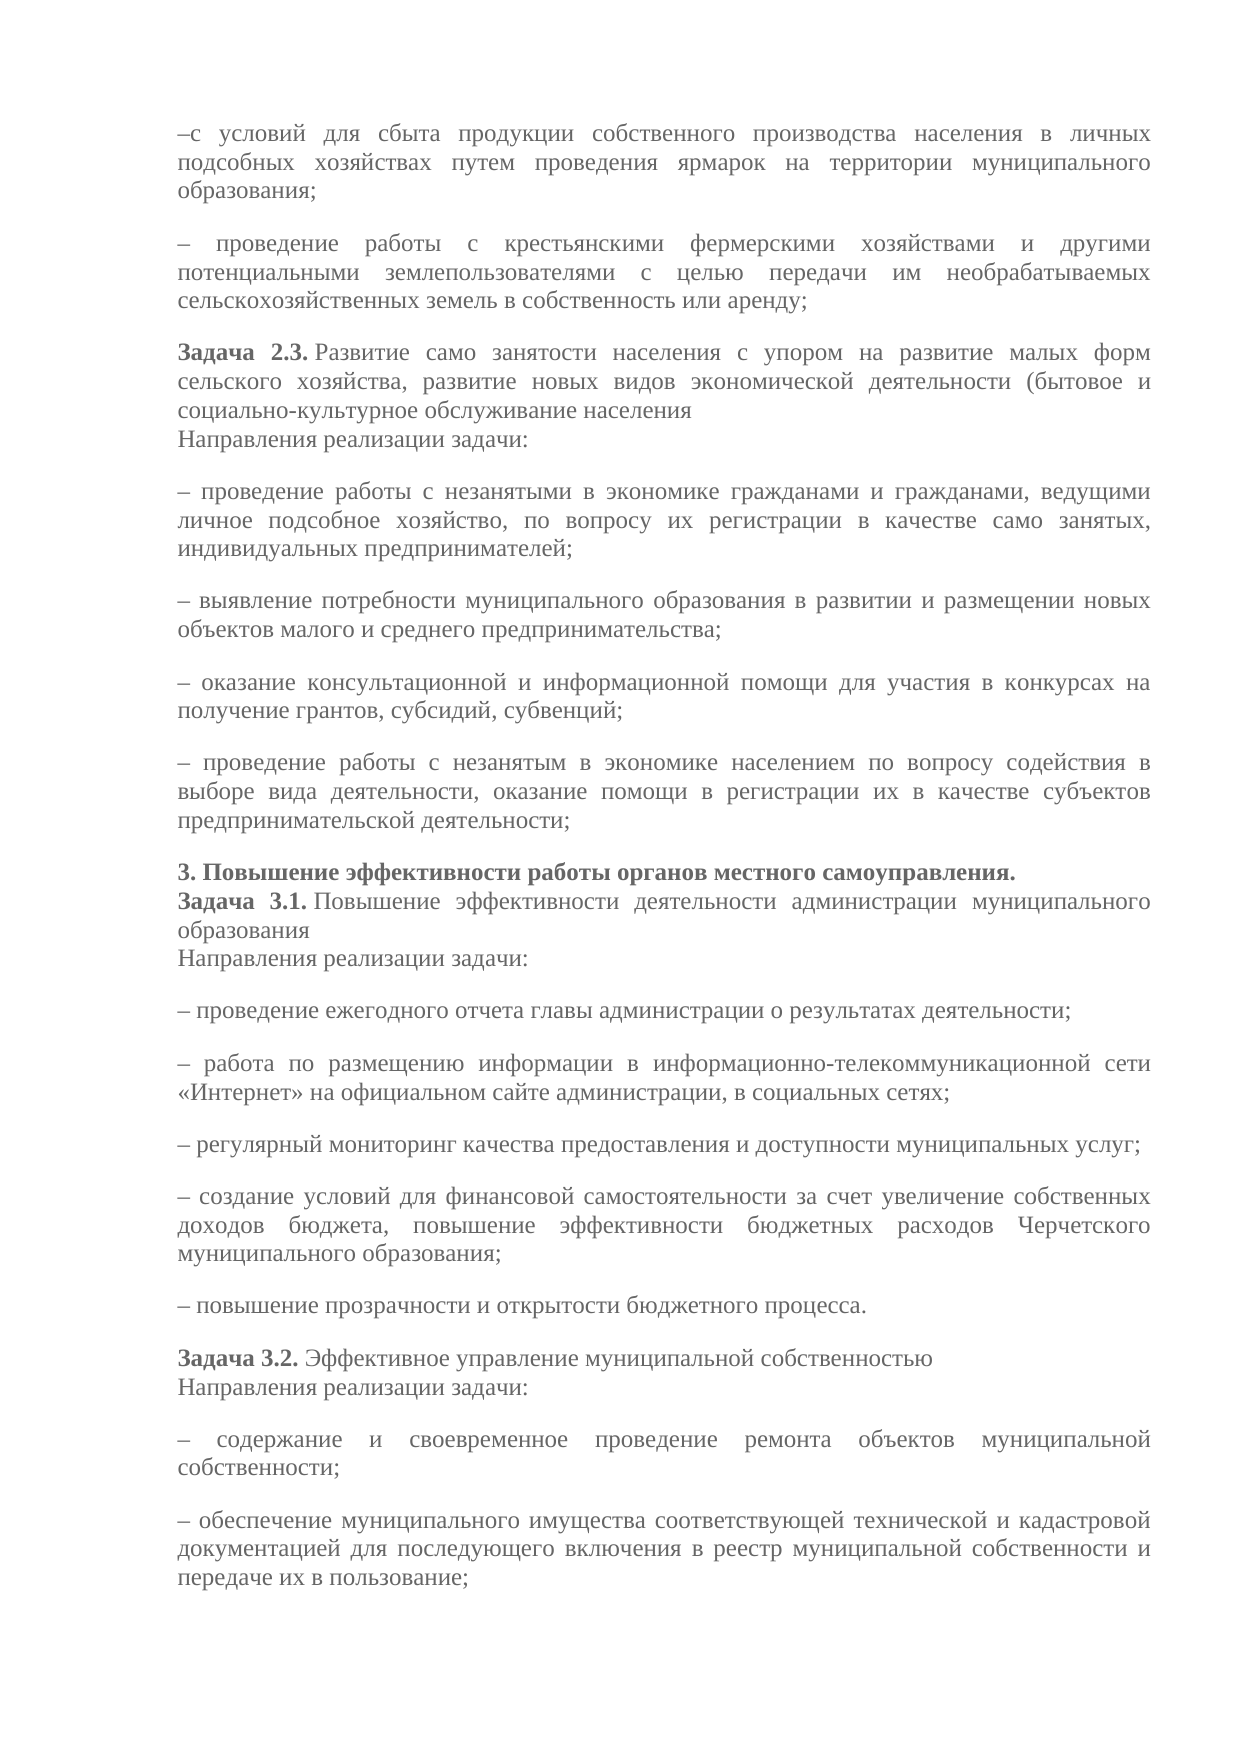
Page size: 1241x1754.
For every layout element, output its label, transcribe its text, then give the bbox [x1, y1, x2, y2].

text Направления реализации задачи: [177, 424, 1152, 452]
text –с условий для сбыта продукции собственного производства населения в личных подсобных хозяйствах путем проведения ярмарок на территории муниципального образования; [177, 118, 1152, 204]
text – повышение прозрачности и открытости бюджетного процесса. [177, 1291, 1152, 1319]
text – проведение работы с незанятым в экономике населением по вопросу содействия в выборе вида деятельности, оказание помощи в регистрации их в качестве субъектов предпринимательской деятельности; [177, 747, 1152, 834]
text – содержание и своевременное проведение ремонта объектов муниципальной собственности; [177, 1424, 1152, 1481]
text – проведение ежегодного отчета главы администрации о результатах деятельности; [177, 996, 1152, 1024]
text – регулярный мониторинг качества предоставления и доступности муниципальных услуг; [177, 1129, 1152, 1157]
text Направления реализации задачи: [177, 1372, 1152, 1400]
text – обеспечение муниципального имущества соответствующей технической и кадастровой документацией для последующего включения в реестр муниципальной собственности и передаче их в пользование; [177, 1505, 1152, 1591]
text – оказание консультационной и информационной помощи для участия в конкурсах на получение грантов, субсидий, субвенций; [177, 667, 1152, 724]
text Задача 3.2. Эффективное управление муниципальной собственностью [177, 1343, 1152, 1372]
text 3. Повышение эффективности работы органов местного самоуправления. [177, 857, 1152, 886]
text – создание условий для финансовой самостоятельности за счет увеличение собственных доходов бюджета, повышение эффективности бюджетных расходов Черчетского муниципального образования; [177, 1181, 1152, 1267]
text – проведение работы с незанятыми в экономике гражданами и гражданами, ведущими личное подсобное хозяйство, по вопросу их регистрации в качестве само занятых, индивидуальных предпринимателей; [177, 476, 1152, 562]
text Задача 2.3. Развитие само занятости населения с упором на развитие малых форм сельского хозяйства, развитие новых видов экономической деятельности (бытовое и социально-культурное обслуживание населения [177, 337, 1152, 424]
text – работа по размещению информации в информационно-телекоммуникационной сети «Интернет» на официальном сайте администрации, в социальных сетях; [177, 1048, 1152, 1105]
text Задача 3.1. Повышение эффективности деятельности администрации муниципального образования [177, 886, 1152, 943]
text – проведение работы с крестьянскими фермерскими хозяйствами и другими потенциальными землепользователями с целью передачи им необрабатываемых сельскохозяйственных земель в собственность или аренду; [177, 228, 1152, 314]
text Направления реализации задачи: [177, 943, 1152, 972]
text – выявление потребности муниципального образования в развитии и размещении новых объектов малого и среднего предпринимательства; [177, 586, 1152, 643]
